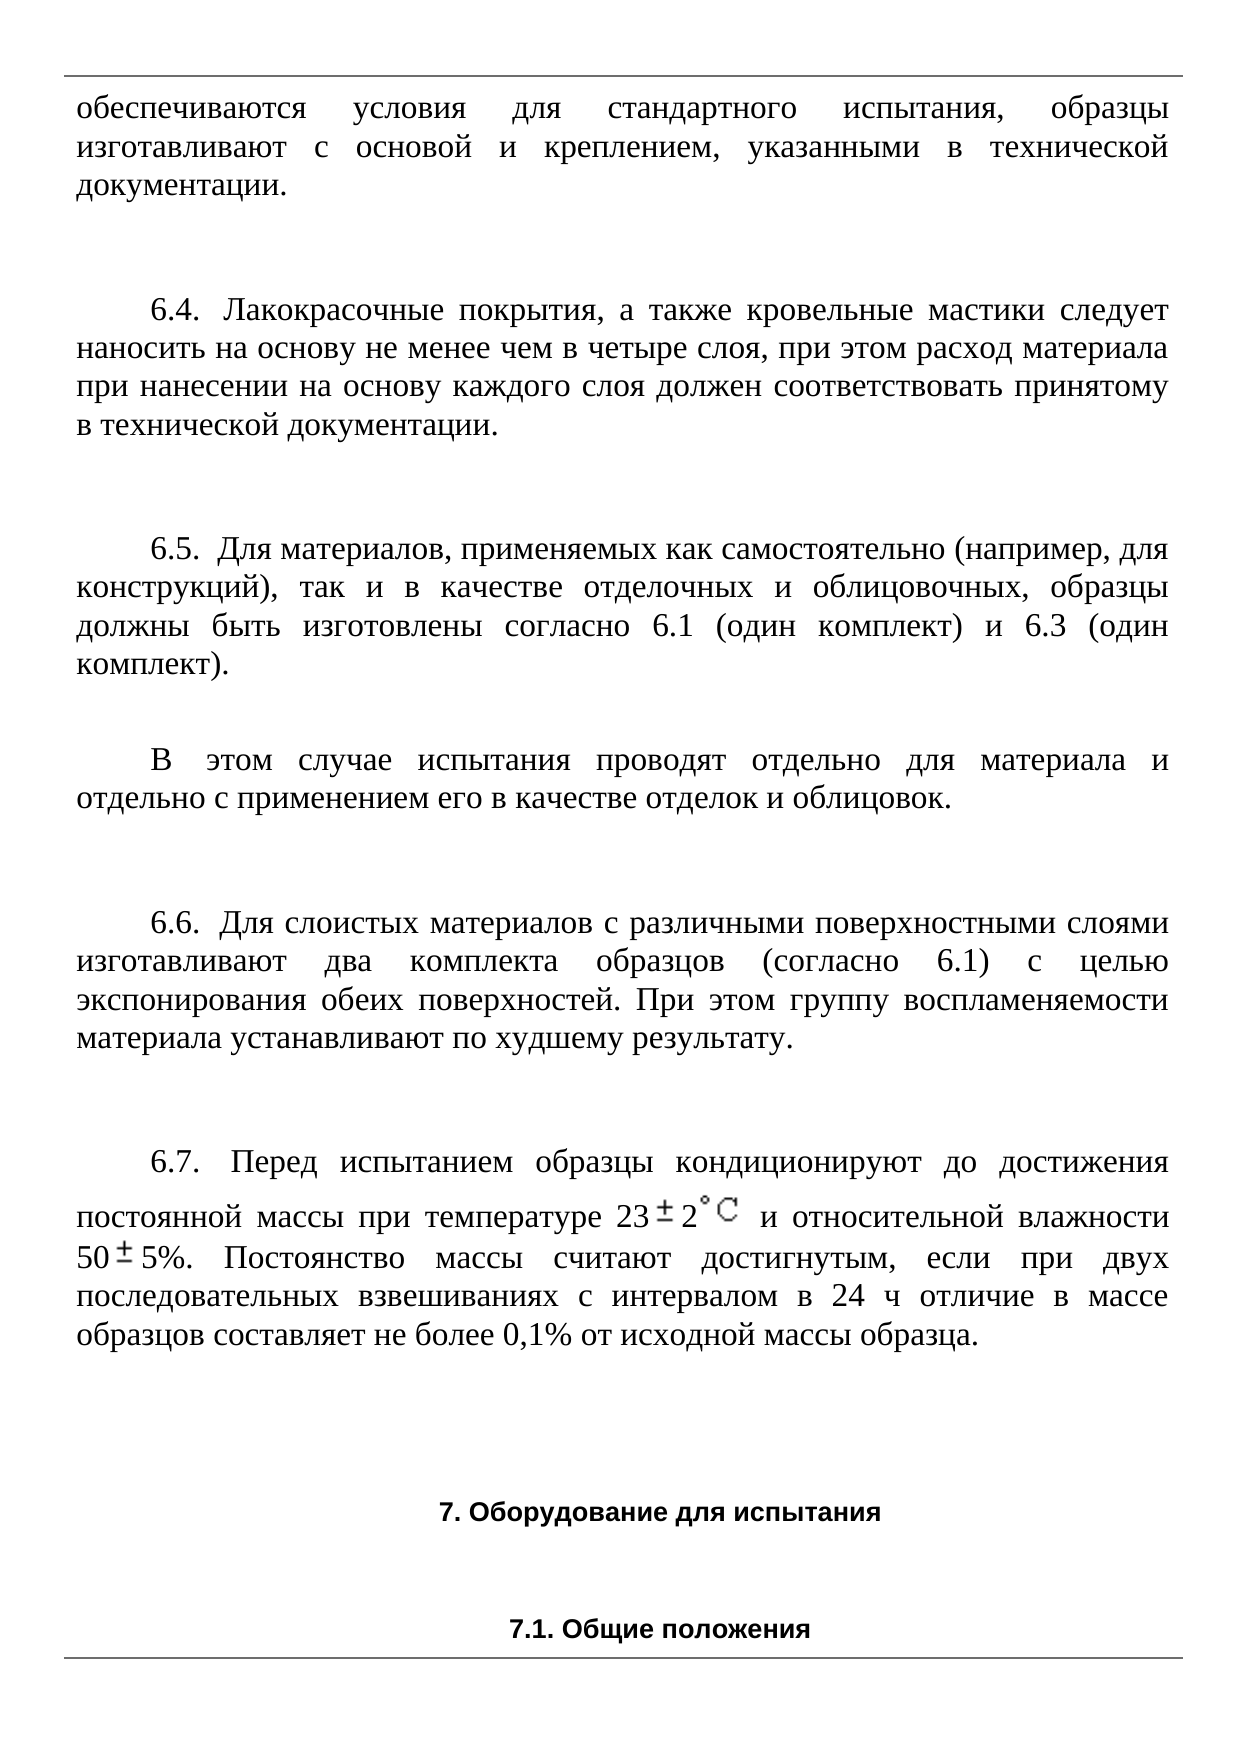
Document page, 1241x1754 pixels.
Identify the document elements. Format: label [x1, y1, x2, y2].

table_header [64, 77, 1182, 1657]
picture [650, 1194, 682, 1228]
picture [109, 1235, 141, 1269]
picture [697, 1180, 746, 1228]
